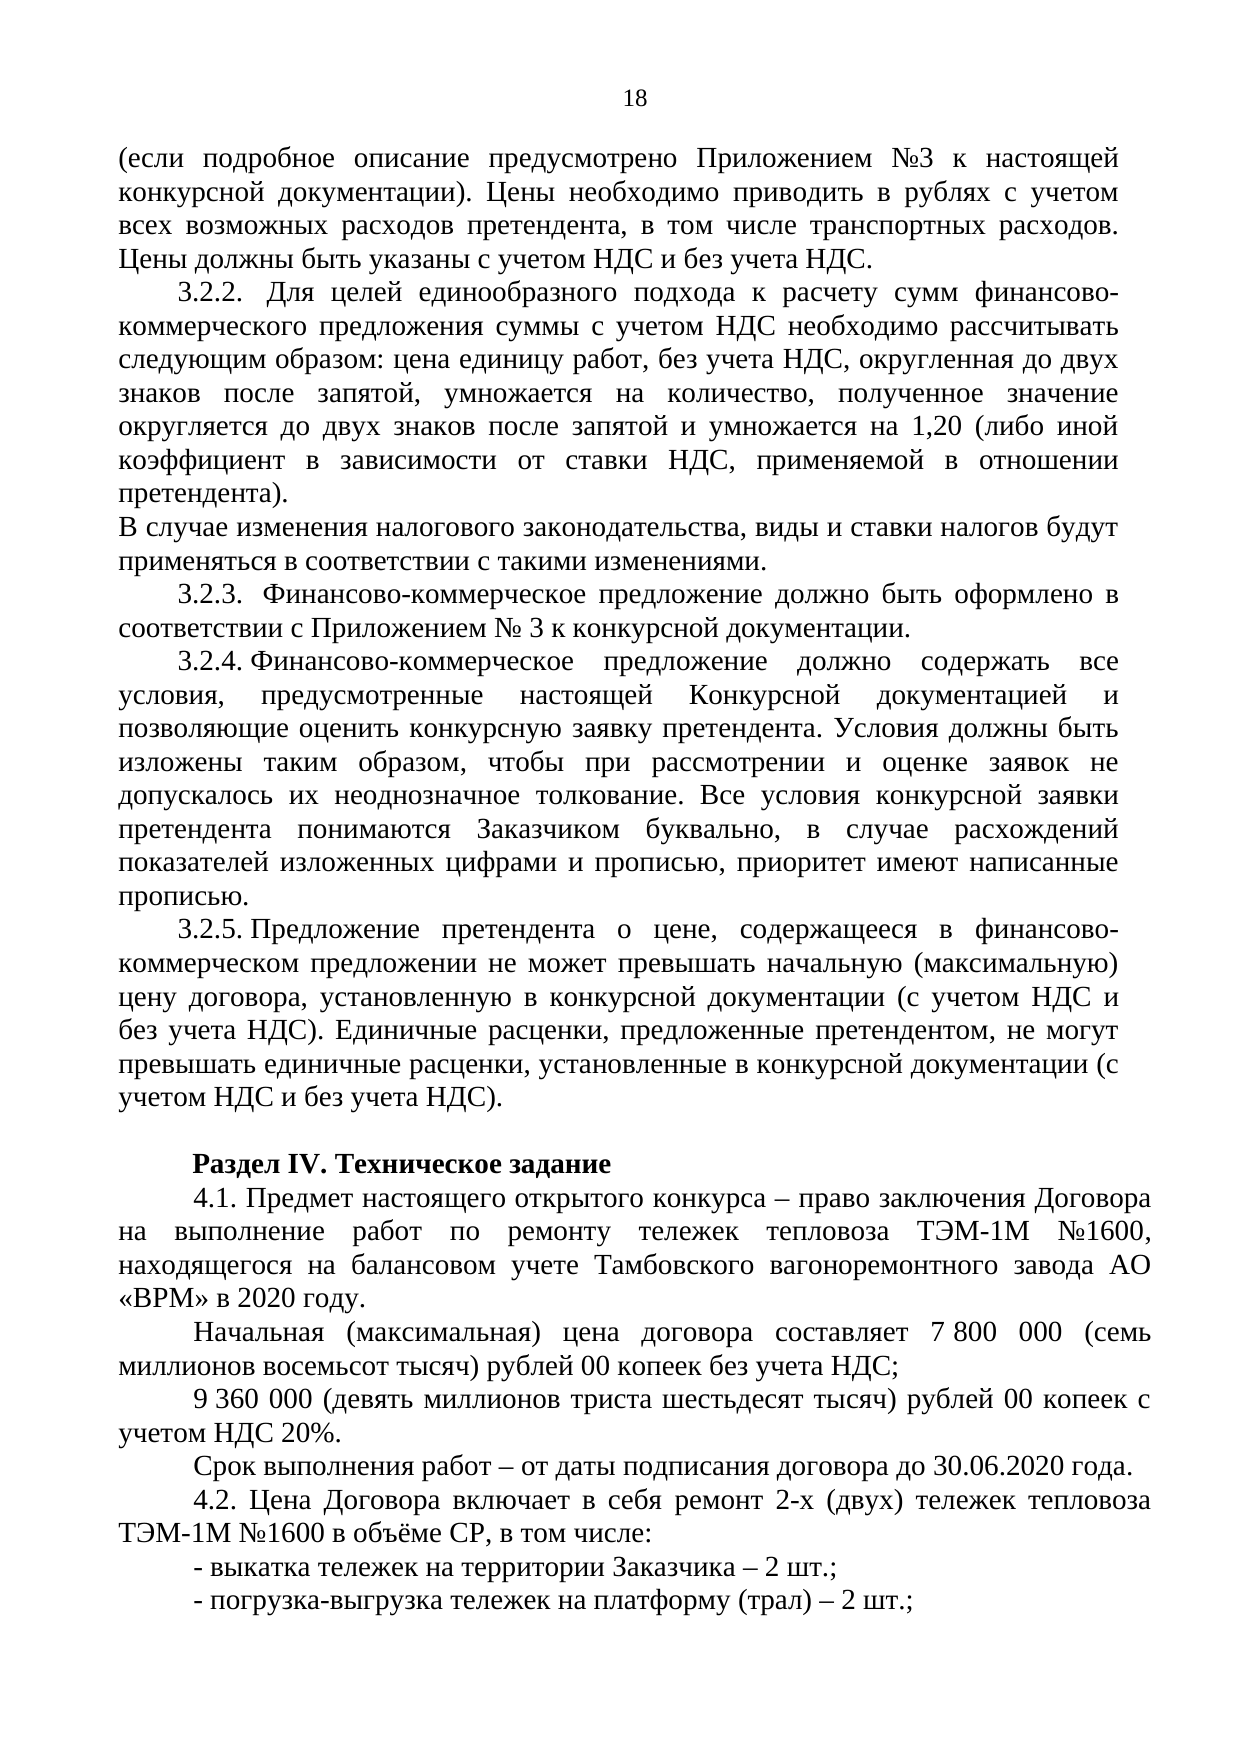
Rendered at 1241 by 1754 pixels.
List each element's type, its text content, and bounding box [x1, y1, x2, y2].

list Для целей единообразного подхода к расчету сумм финансово-коммерческого предложения суммы с учетом НДС необходимо рассчитывать следующим образом: цена единицу работ, без учета НДС, округленная до двух знаков после запятой, умножается на количество, полученное значение округляется до двух знаков после запятой и умножается на 1,20 (либо иной коэффициент в зависимости от ставки НДС, применяемой в отношении претендента). [118, 274, 1120, 509]
list Финансово-коммерческое предложение должно быть оформлено в соответствии с Приложением № 3 к конкурсной документации. [118, 576, 1120, 643]
text 4.2. Цена Договора включает в себя ремонт 2-х (двух) тележек тепловоза ТЭМ-1М №1600 в объёме СР, в том числе: [118, 1482, 1152, 1549]
text Начальная (максимальная) цена договора составляет 7 800 000 (семь миллионов восемьсот тысяч) рублей 00 копеек без учета НДС; [118, 1314, 1152, 1381]
text Срок выполнения работ – от даты подписания договора до 30.06.2020 года. [118, 1448, 1152, 1482]
text 9 360 000 (девять миллионов триста шестьдесят тысяч) рублей 00 копеек с учетом НДС 20%. [118, 1381, 1152, 1448]
text - выкатка тележек на территории Заказчика – 2 шт.; [118, 1549, 1152, 1582]
text 4.1. Предмет настоящего открытого конкурса – право заключения Договора на выполнение работ по ремонту тележек тепловоза ТЭМ-1М №1600, находящегося на балансовом учете Тамбовского вагоноремонтного завода АО «ВРМ» в 2020 году. [118, 1180, 1152, 1314]
text - погрузка-выгрузка тележек на платформу (трал) – 2 шт.; [118, 1582, 1152, 1616]
list Финансово-коммерческое предложение должно содержать все условия, предусмотренные настоящей Конкурсной документацией и позволяющие оценить конкурсную заявку претендента. Условия должны быть изложены таким образом, чтобы при рассмотрении и оценке заявок не допускалось их неоднозначное толкование. Все условия конкурсной заявки претендента понимаются Заказчиком буквально, в случае расхождений показателей изложенных цифрами и прописью, приоритет имеют написанные прописью. [118, 643, 1120, 912]
list В случае изменения налогового законодательства, виды и ставки налогов будут применяться в соответствии с такими изменениями. [118, 509, 1120, 576]
list Предложение претендента о цене, содержащееся в финансово-коммерческом предложении не может превышать начальную (максимальную) цену договора, установленную в конкурсной документации (с учетом НДС и без учета НДС). Единичные расценки, предложенные претендентом, не могут превышать единичные расценки, установленные в конкурсной документации (с учетом НДС и без учета НДС). [118, 912, 1120, 1113]
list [118, 140, 1120, 274]
text Раздел IV. Техническое задание [118, 1146, 1152, 1180]
